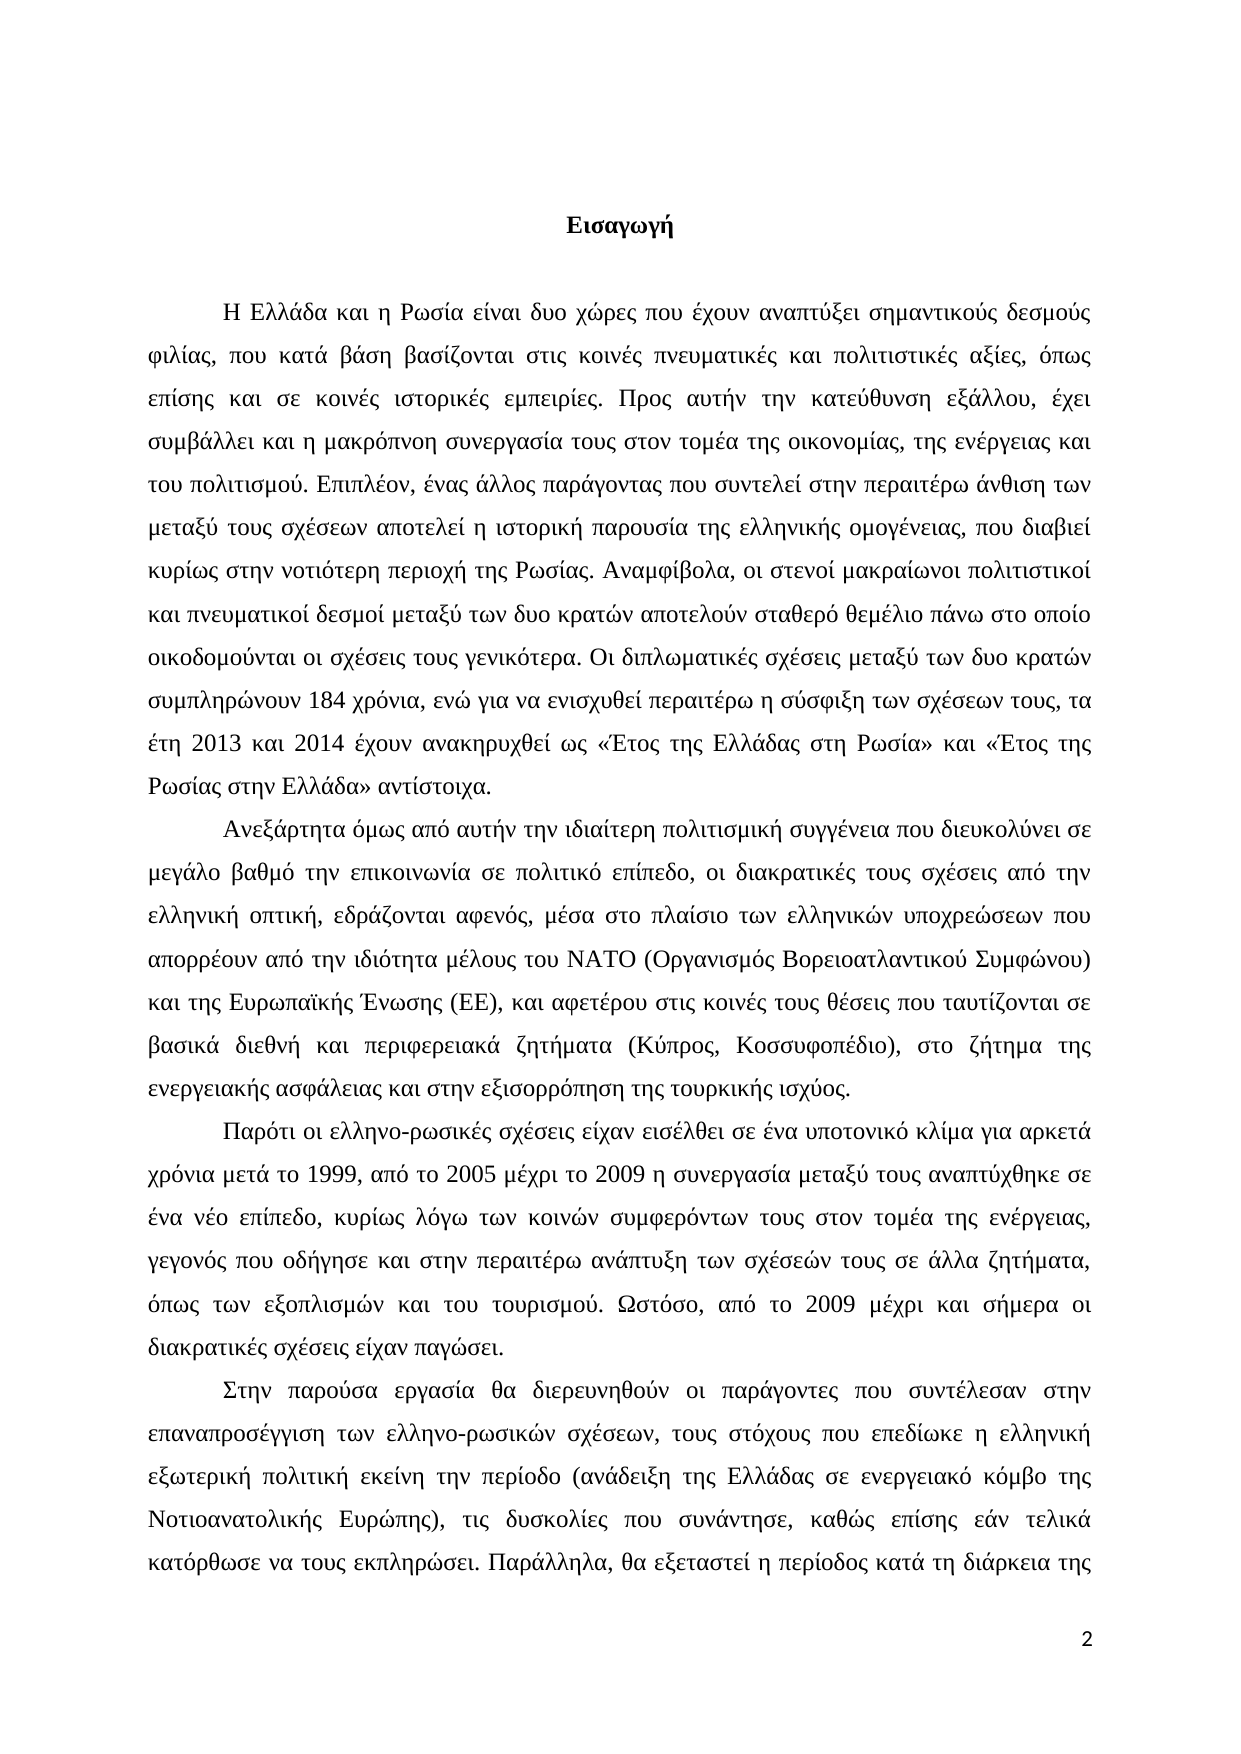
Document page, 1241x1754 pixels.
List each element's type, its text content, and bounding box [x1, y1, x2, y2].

text Ανεξάρτητα όμως από αυτήν την ιδιαίτερη πολιτισμική συγγένεια που διευκολύνει σε μεγάλο βαθμό την επικοινωνία σε πολιτικό επίπεδο, οι διακρατικές τους σχέσεις από την ελληνική οπτική, εδράζονται αφενός, μέσα στο πλαίσιο των ελληνικών υποχρεώσεων που απορρέουν από την ιδιότητα μέλους του ΝΑΤΟ (Οργανισμός Βορειοατλαντικού Συμφώνου) και της Ευρωπαϊκής Ένωσης (ΕΕ), και αφετέρου στις κοινές τους θέσεις που ταυτίζονται σε βασικά διεθνή και περιφερειακά ζητήματα (Κύπρος, Κοσσυφοπέδιο), στο ζήτημα της ενεργειακής ασφάλειας και στην εξισορρόπηση της τουρκικής ισχύος. [148, 814, 1092, 1102]
text Εισαγωγή [148, 211, 1092, 239]
text Παρότι οι ελληνο-ρωσικές σχέσεις είχαν εισέλθει σε ένα υποτονικό κλίμα για αρκετά χρόνια μετά το 1999, από το 2005 μέχρι το 2009 η συνεργασία μεταξύ τους αναπτύχθηκε σε ένα νέο επίπεδο, κυρίως λόγω των κοινών συμφερόντων τους στον τομέα της ενέργειας, γεγονός που οδήγησε και στην περαιτέρω ανάπτυξη των σχέσεών τους σε άλλα ζητήματα, όπως των εξοπλισμών και του τουρισμού. Ωστόσο, από το 2009 μέχρι και σήμερα οι διακρατικές σχέσεις είχαν παγώσει. [148, 1116, 1092, 1361]
text Η Ελλάδα και η Ρωσία είναι δυο χώρες που έχουν αναπτύξει σημαντικούς δεσμούς φιλίας, που κατά βάση βασίζονται στις κοινές πνευματικές και πολιτιστικές αξίες, όπως επίσης και σε κοινές ιστορικές εμπειρίες. Προς αυτήν την κατεύθυνση εξάλλου, έχει συμβάλλει και η μακρόπνοη συνεργασία τους στον τομέα της οικονομίας, της ενέργειας και του πολιτισμού. Επιπλέον, ένας άλλος παράγοντας που συντελεί στην περαιτέρω άνθιση των μεταξύ τους σχέσεων αποτελεί η ιστορική παρουσία της ελληνικής ομογένειας, που διαβιεί κυρίως στην νοτιότερη περιοχή της Ρωσίας. Αναμφίβολα, οι στενοί μακραίωνοι πολιτιστικοί και πνευματικοί δεσμοί μεταξύ των δυο κρατών αποτελούν σταθερό θεμέλιο πάνω στο οποίο οικοδομούνται οι σχέσεις τους γενικότερα. Οι διπλωματικές σχέσεις μεταξύ των δυο κρατών συμπληρώνουν 184 χρόνια, ενώ για να ενισχυθεί περαιτέρω η σύσφιξη των σχέσεων τους, τα έτη 2013 και 2014 έχουν ανακηρυχθεί ως «Έτος της Ελλάδας στη Ρωσία» και «Έτος της Ρωσίας στην Ελλάδα» αντίστοιχα. [148, 297, 1092, 800]
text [148, 1375, 1092, 1576]
